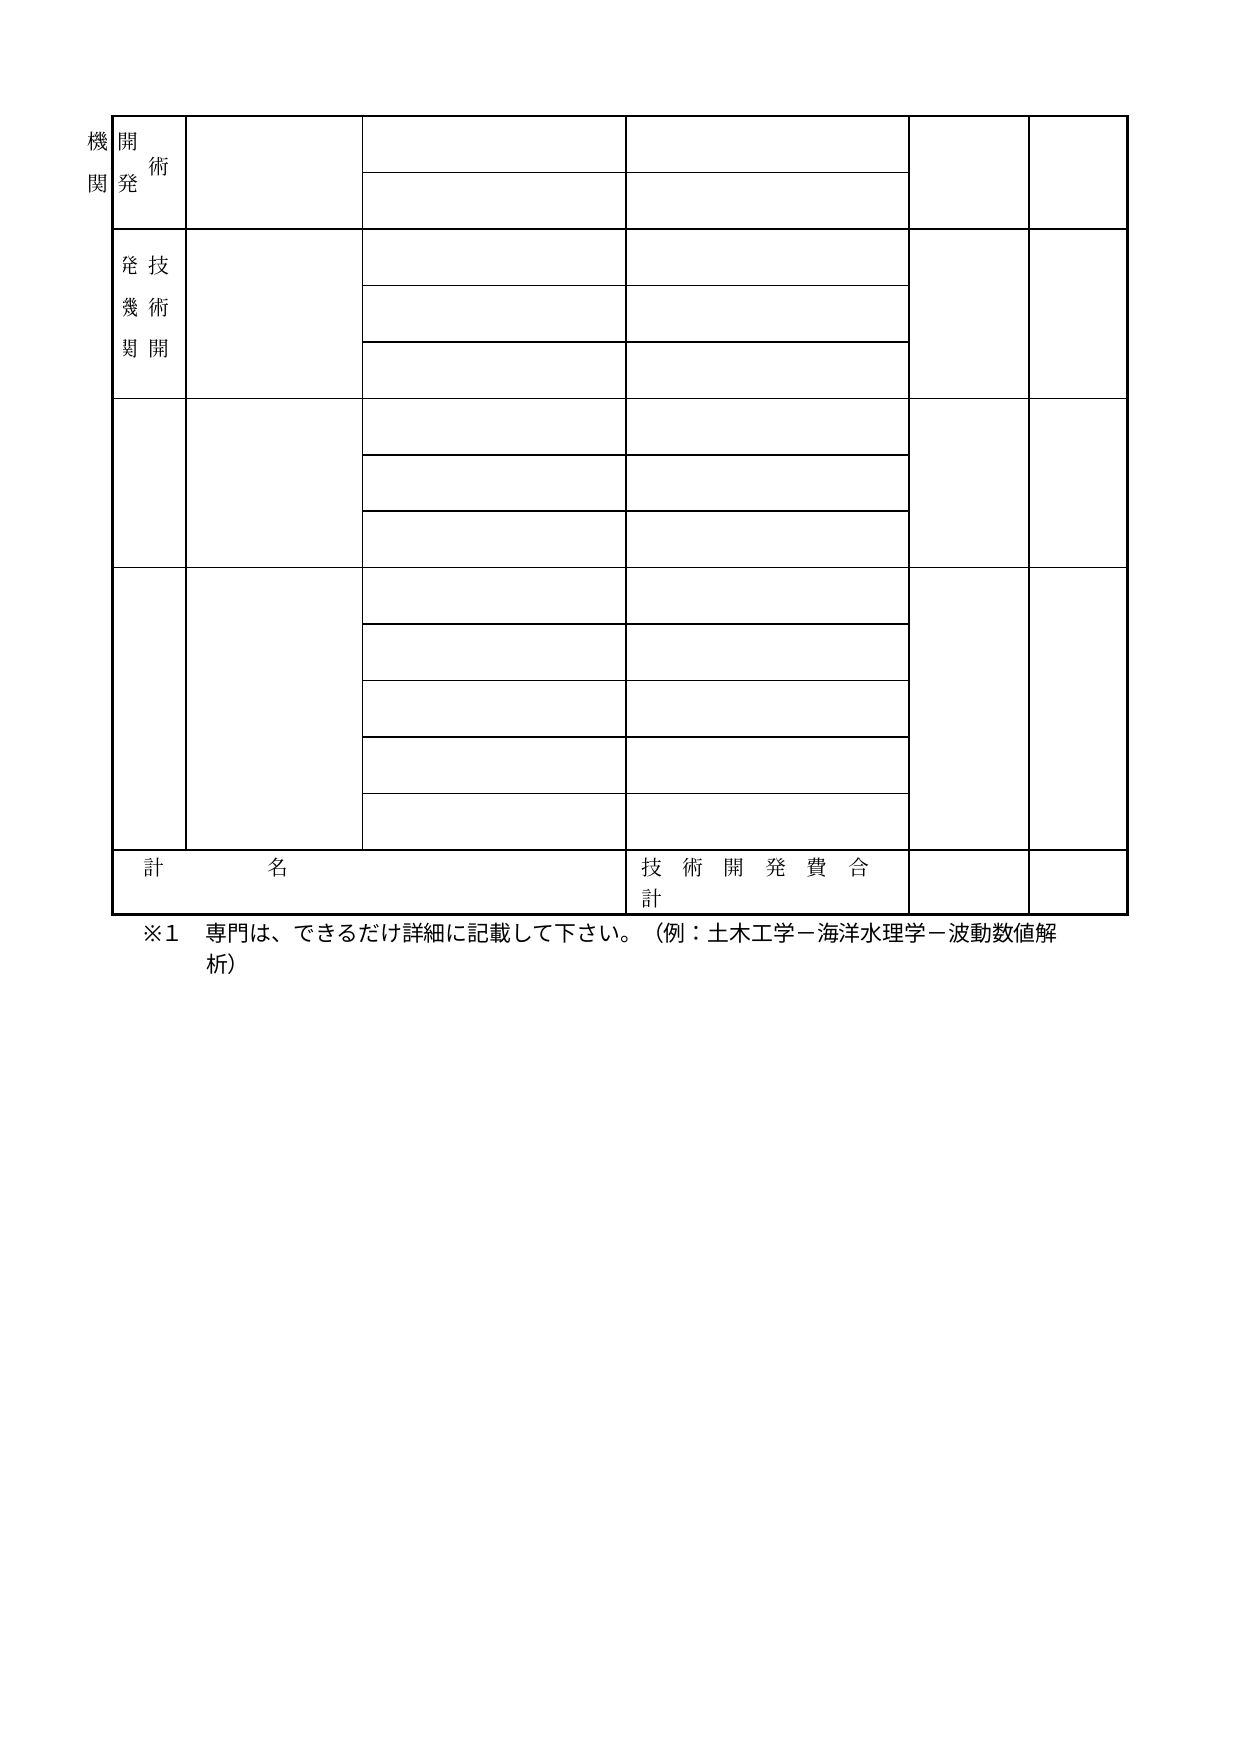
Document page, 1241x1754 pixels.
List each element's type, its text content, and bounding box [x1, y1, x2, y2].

table_cell [363, 568, 625, 623]
table_cell [363, 681, 625, 736]
table_cell [627, 117, 908, 172]
table_cell [627, 173, 908, 228]
table_cell [627, 512, 908, 567]
table_cell 技術開発費合計 [627, 851, 908, 913]
table_cell [910, 851, 1028, 913]
table_cell 計 名 [114, 851, 625, 913]
table_cell [187, 230, 362, 397]
table_cell [910, 568, 1028, 849]
table_cell [363, 117, 625, 172]
table_cell [187, 399, 362, 567]
table_cell [627, 794, 908, 849]
table_cell [1030, 851, 1126, 913]
table_cell [1030, 117, 1126, 228]
table_cell [627, 681, 908, 736]
table_cell [363, 794, 625, 849]
table_cell [627, 286, 908, 341]
table_cell [627, 738, 908, 793]
table_cell [114, 399, 185, 567]
table_cell [1030, 230, 1126, 397]
table_cell [363, 738, 625, 793]
table_cell 技術開発機関 分担者 [114, 230, 185, 397]
table_cell [910, 117, 1028, 228]
text ※１ 専門は、できるだけ詳細に記載して下さい。（例：土木工学－海洋水理学－波動数値解析） [143, 916, 1097, 979]
table_cell [363, 173, 625, 228]
table_cell [363, 343, 625, 397]
table_cell [187, 568, 362, 849]
table_cell [363, 625, 625, 680]
table_cell [363, 286, 625, 341]
table_cell [627, 456, 908, 510]
table_cell 技術開発機関 分担者 [114, 117, 185, 228]
table_cell [1030, 568, 1126, 849]
table_cell [627, 230, 908, 284]
table_cell [627, 343, 908, 397]
table_cell [627, 568, 908, 623]
table_cell [187, 117, 362, 228]
table_cell [114, 568, 185, 849]
table_cell [1030, 399, 1126, 567]
table_cell [363, 512, 625, 567]
table_cell [363, 456, 625, 510]
table_cell [910, 230, 1028, 397]
table_cell [627, 399, 908, 454]
table_cell [627, 625, 908, 680]
table_cell [363, 399, 625, 454]
table_cell [910, 399, 1028, 567]
table_cell [363, 230, 625, 284]
